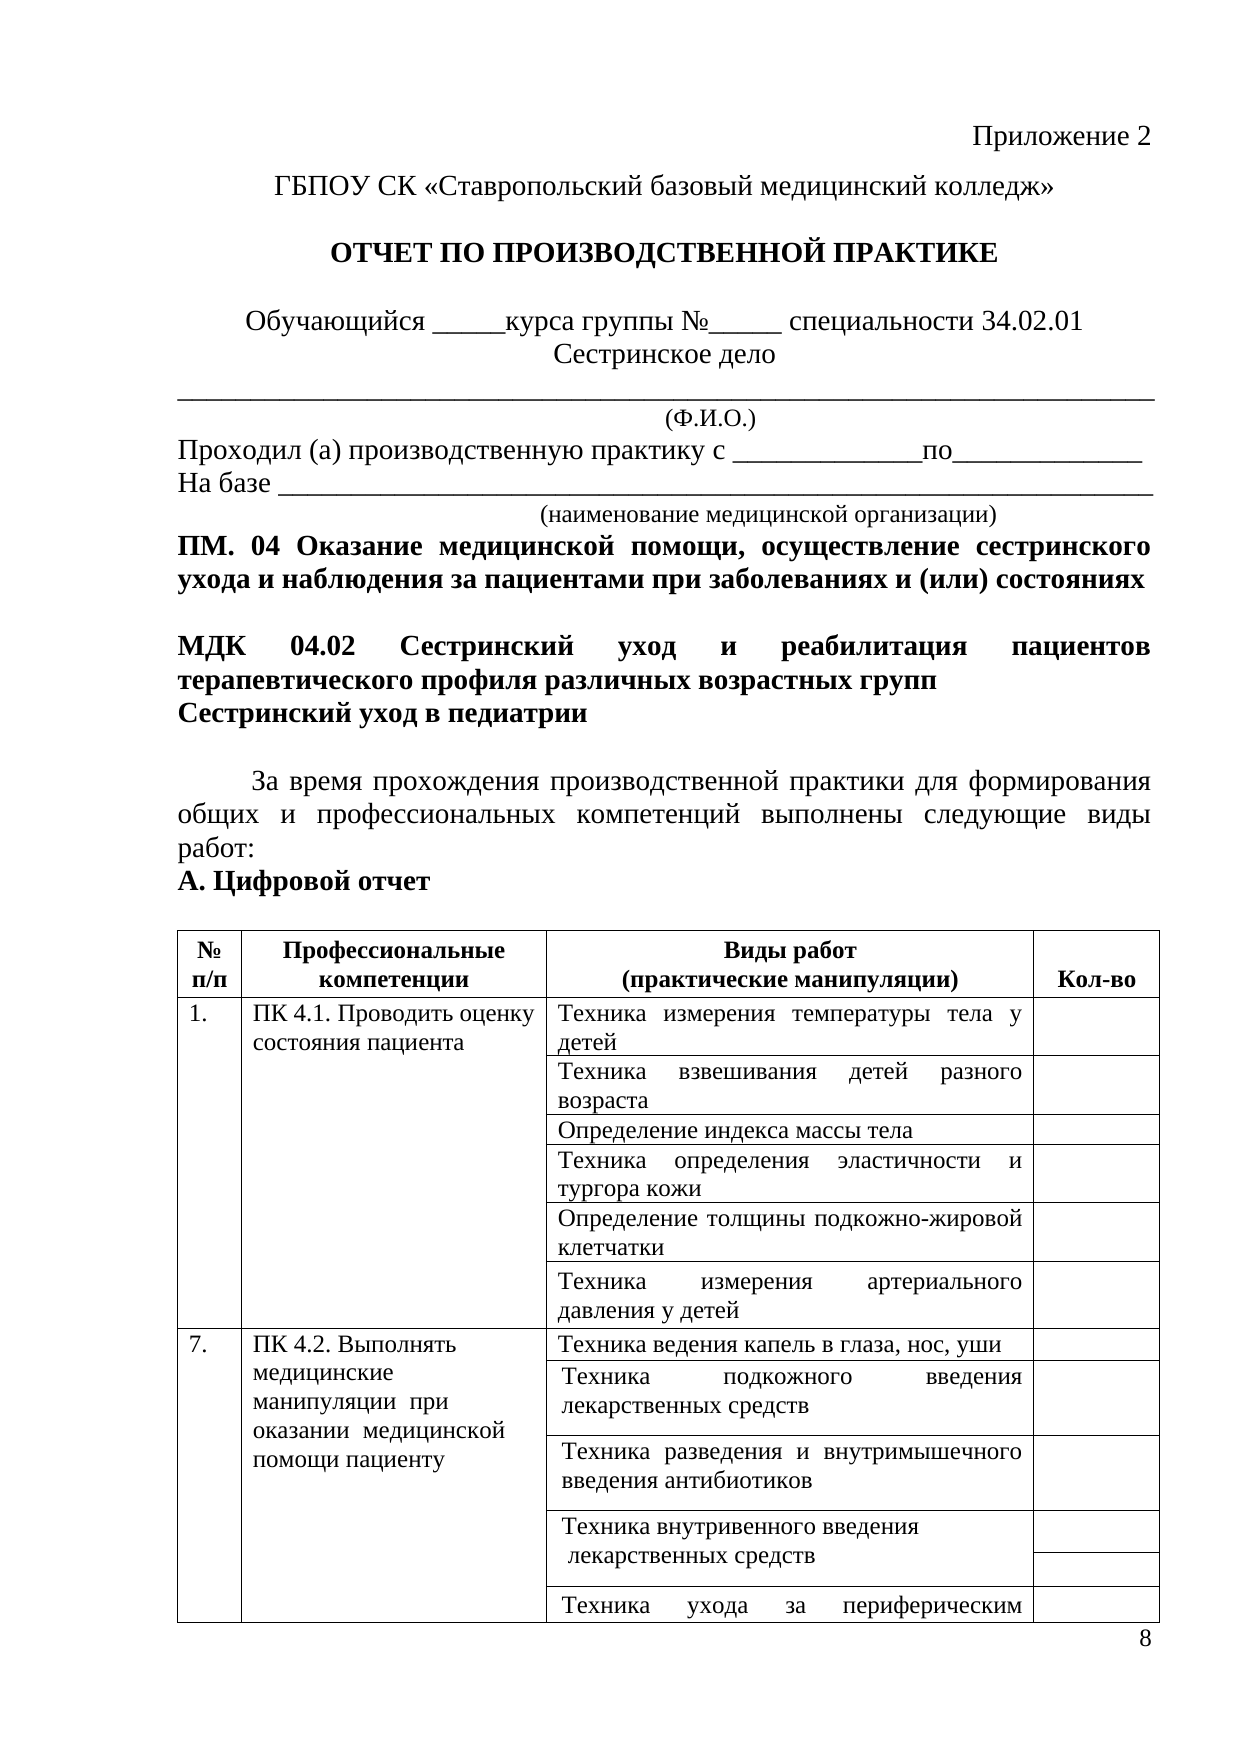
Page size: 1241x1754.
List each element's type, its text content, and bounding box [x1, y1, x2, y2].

table_header № п/п [178, 931, 241, 997]
table_cell Определение толщины подкожно-жировой клетчатки [547, 1203, 1033, 1261]
table_cell Техника подкожного введения лекарственных средств [547, 1361, 1033, 1435]
table_cell Техника взвешивания детей разного возраста [547, 1056, 1033, 1114]
table_cell [1034, 1511, 1159, 1552]
table_cell [178, 1329, 241, 1622]
table_cell [178, 998, 241, 1328]
text ___________________________________________________________________ [177, 370, 1166, 403]
table_cell [1034, 1553, 1159, 1586]
text Проходил (а) производственную практику с _____________по_____________ [177, 432, 1166, 466]
table_cell ПК 4.1. Проводить оценку состояния пациента [242, 998, 546, 1328]
text Сестринский уход в педиатрии [177, 696, 1152, 729]
text (Ф.И.О.) [177, 403, 1166, 432]
text За время прохождения производственной практики для формирования общих и профессиональных компетенций выполнены следующие виды работ: [177, 763, 1152, 863]
table_cell [1034, 1115, 1159, 1144]
table_cell [1034, 1262, 1159, 1328]
table_cell Техника ведения капель в глаза, нос, уши [547, 1329, 1033, 1360]
text А. Цифровой отчет [177, 863, 1152, 897]
table_cell [1034, 1145, 1159, 1202]
table_cell [1034, 1329, 1159, 1360]
table_cell [1034, 998, 1159, 1055]
table_cell Определение индекса массы тела [547, 1115, 1033, 1144]
text ОТЧЕТ ПО ПРОИЗВОДСТВЕННОЙ ПРАКТИКЕ [177, 236, 1152, 269]
table_cell Техника измерения температуры тела у детей [547, 998, 1033, 1055]
text Обучающийся _____курса группы №_____ специальности 34.02.01 Сестринское дело [177, 303, 1152, 370]
table_header Кол-во [1034, 931, 1159, 997]
table_cell Техника разведения и внутримышечного введения антибиотиков [547, 1436, 1033, 1510]
text Приложение 2 [177, 118, 1152, 152]
text На базе ____________________________________________________________ [177, 466, 1166, 499]
table_cell [1034, 1056, 1159, 1114]
text МДК 04.02 Сестринский уход и реабилитация пациентов терапевтического профиля различных возрастных групп [177, 628, 1152, 696]
text (наименование медицинской организации) [177, 499, 1166, 528]
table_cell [547, 1587, 1033, 1622]
table_cell ПК 4.2. Выполнять медицинские манипуляции при оказании медицинской помощи пациенту [242, 1329, 546, 1622]
table_cell Техника определения эластичности и тургора кожи [547, 1145, 1033, 1202]
table_cell Техника измерения артериального давления у детей [547, 1262, 1033, 1328]
table_cell [1034, 1361, 1159, 1435]
table_header Виды работ (практические манипуляции) [547, 931, 1033, 997]
table_cell [1034, 1436, 1159, 1510]
table_header Профессиональные компетенции [242, 931, 546, 997]
table_cell [1034, 1203, 1159, 1261]
table_cell [1034, 1587, 1159, 1622]
text ПМ. 04 Оказание медицинской помощи, осуществление сестринского ухода и наблюдения за пациентами при заболеваниях и (или) состояниях [177, 528, 1152, 595]
text ГБПОУ СК «Ставропольский базовый медицинский колледж» [177, 168, 1152, 202]
table_cell Техника внутривенного введения лекарственных средств [547, 1511, 1033, 1586]
